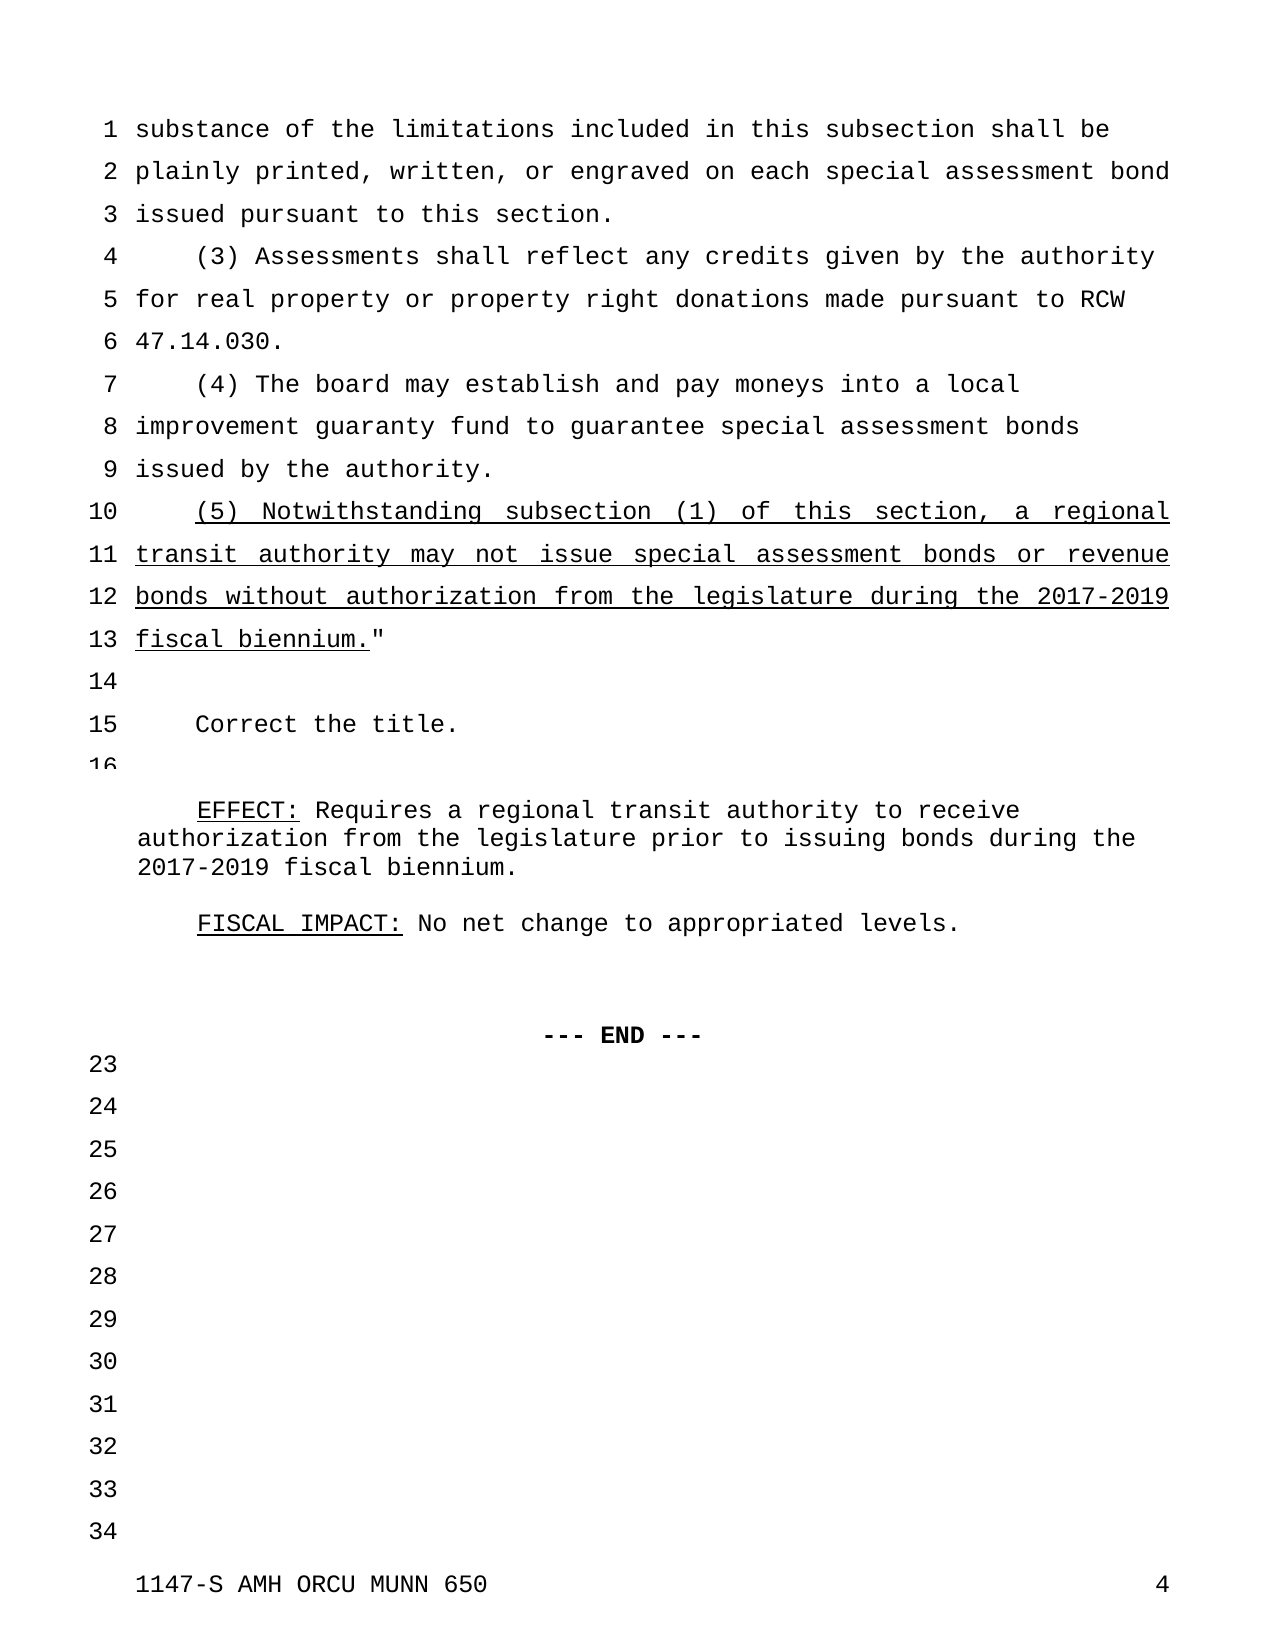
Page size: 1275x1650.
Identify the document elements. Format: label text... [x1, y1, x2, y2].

text (3) Assessments shall reflect any credits given by the authority for real property or property right donations made pursuant to RCW 47.14.030. [135, 231, 1170, 358]
text (4) The board may establish and pay moneys into a local improvement guaranty fund to guarantee special assessment bonds issued by the authority. [135, 358, 1170, 486]
text --- END --- [75, 1010, 1170, 1052]
text (5) Notwithstanding subsection (1) of this section, a regional transit authority may not issue special assessment bonds or revenue bonds without authorization from the legislature during the 2017-2019 fiscal biennium." [135, 486, 1170, 565]
text (5) Notwithstanding subsection (1) of this section, a regional transit authority may not issue special assessment bonds or revenue bonds without authorization from the legislature during the 2017-2019 fiscal biennium." [135, 566, 1170, 656]
text Correct the title. [135, 698, 1170, 741]
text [135, 103, 1170, 231]
